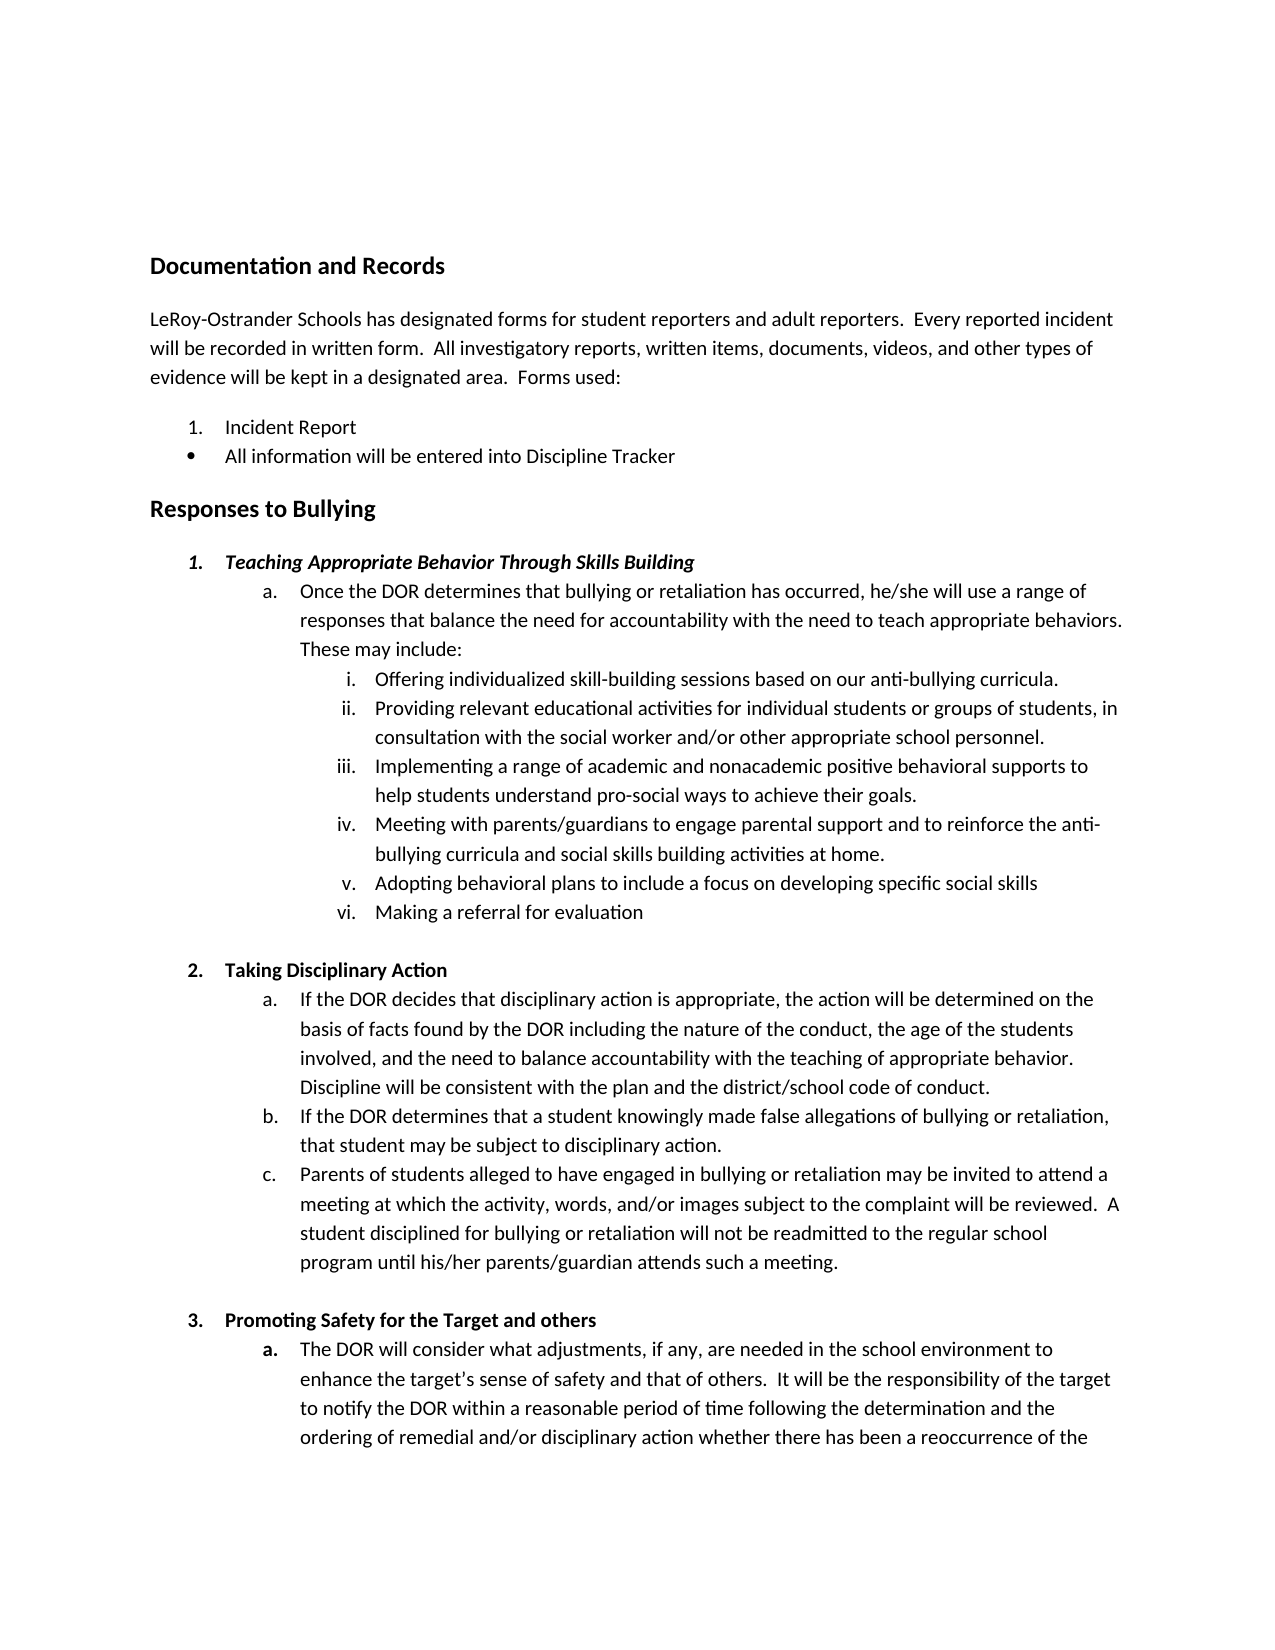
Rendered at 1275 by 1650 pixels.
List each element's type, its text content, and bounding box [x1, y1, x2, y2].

list Providing relevant educational activities for individual students or groups of students, in consultation with the social worker and/or other appropriate school personnel. [356, 695, 1125, 749]
list If the DOR determines that a student knowingly made false allegations of bullying or retaliation, that student may be subject to disciplinary action. [262, 1103, 1125, 1158]
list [262, 1337, 1125, 1449]
list Meeting with parents/guardians to engage parental support and to reinforce the anti-bullying curricula and social skills building activities at home. [356, 812, 1125, 866]
list Promoting Safety for the Target and others [187, 1307, 1125, 1333]
list Adopting behavioral plans to include a focus on developing specific social skills [356, 870, 1125, 895]
list Offering individualized skill-building sessions based on our anti-bullying curricula. [356, 666, 1125, 691]
list Incident Report [187, 414, 1125, 439]
list Parents of students alleged to have engaged in bullying or retaliation may be invited to attend a meeting at which the activity, words, and/or images subject to the complaint will be reviewed. A student disciplined for bullying or retaliation will not be readmitted to the regular school program until his/her parents/guardian attends such a meeting. [262, 1162, 1125, 1274]
text LeRoy-Ostrander Schools has designated forms for student reporters and adult reporters. Every reported incident will be recorded in written form. All investigatory reports, written items, documents, videos, and other types of evidence will be kept in a designated area. Forms used: [150, 306, 1125, 389]
list All information will be entered into Discipline Tracker [187, 443, 1125, 469]
text Responses to Bullying [150, 493, 1125, 524]
list Taking Disciplinary Action [187, 957, 1125, 983]
text Documentation and Records [150, 250, 1125, 281]
list Once the DOR determines that bullying or retaliation has occurred, he/she will use a range of responses that balance the need for accountability with the need to teach appropriate behaviors. These may include: [262, 578, 1125, 662]
list Teaching Appropriate Behavior Through Skills Building [187, 549, 1125, 574]
list If the DOR decides that disciplinary action is appropriate, the action will be determined on the basis of facts found by the DOR including the nature of the conduct, the age of the students involved, and the need to balance accountability with the teaching of appropriate behavior. Discipline will be consistent with the plan and the district/school code of conduct. [262, 987, 1125, 1099]
list Making a referral for evaluation [356, 899, 1125, 924]
list Implementing a range of academic and nonacademic positive behavioral supports to help students understand pro-social ways to achieve their goals. [356, 753, 1125, 808]
